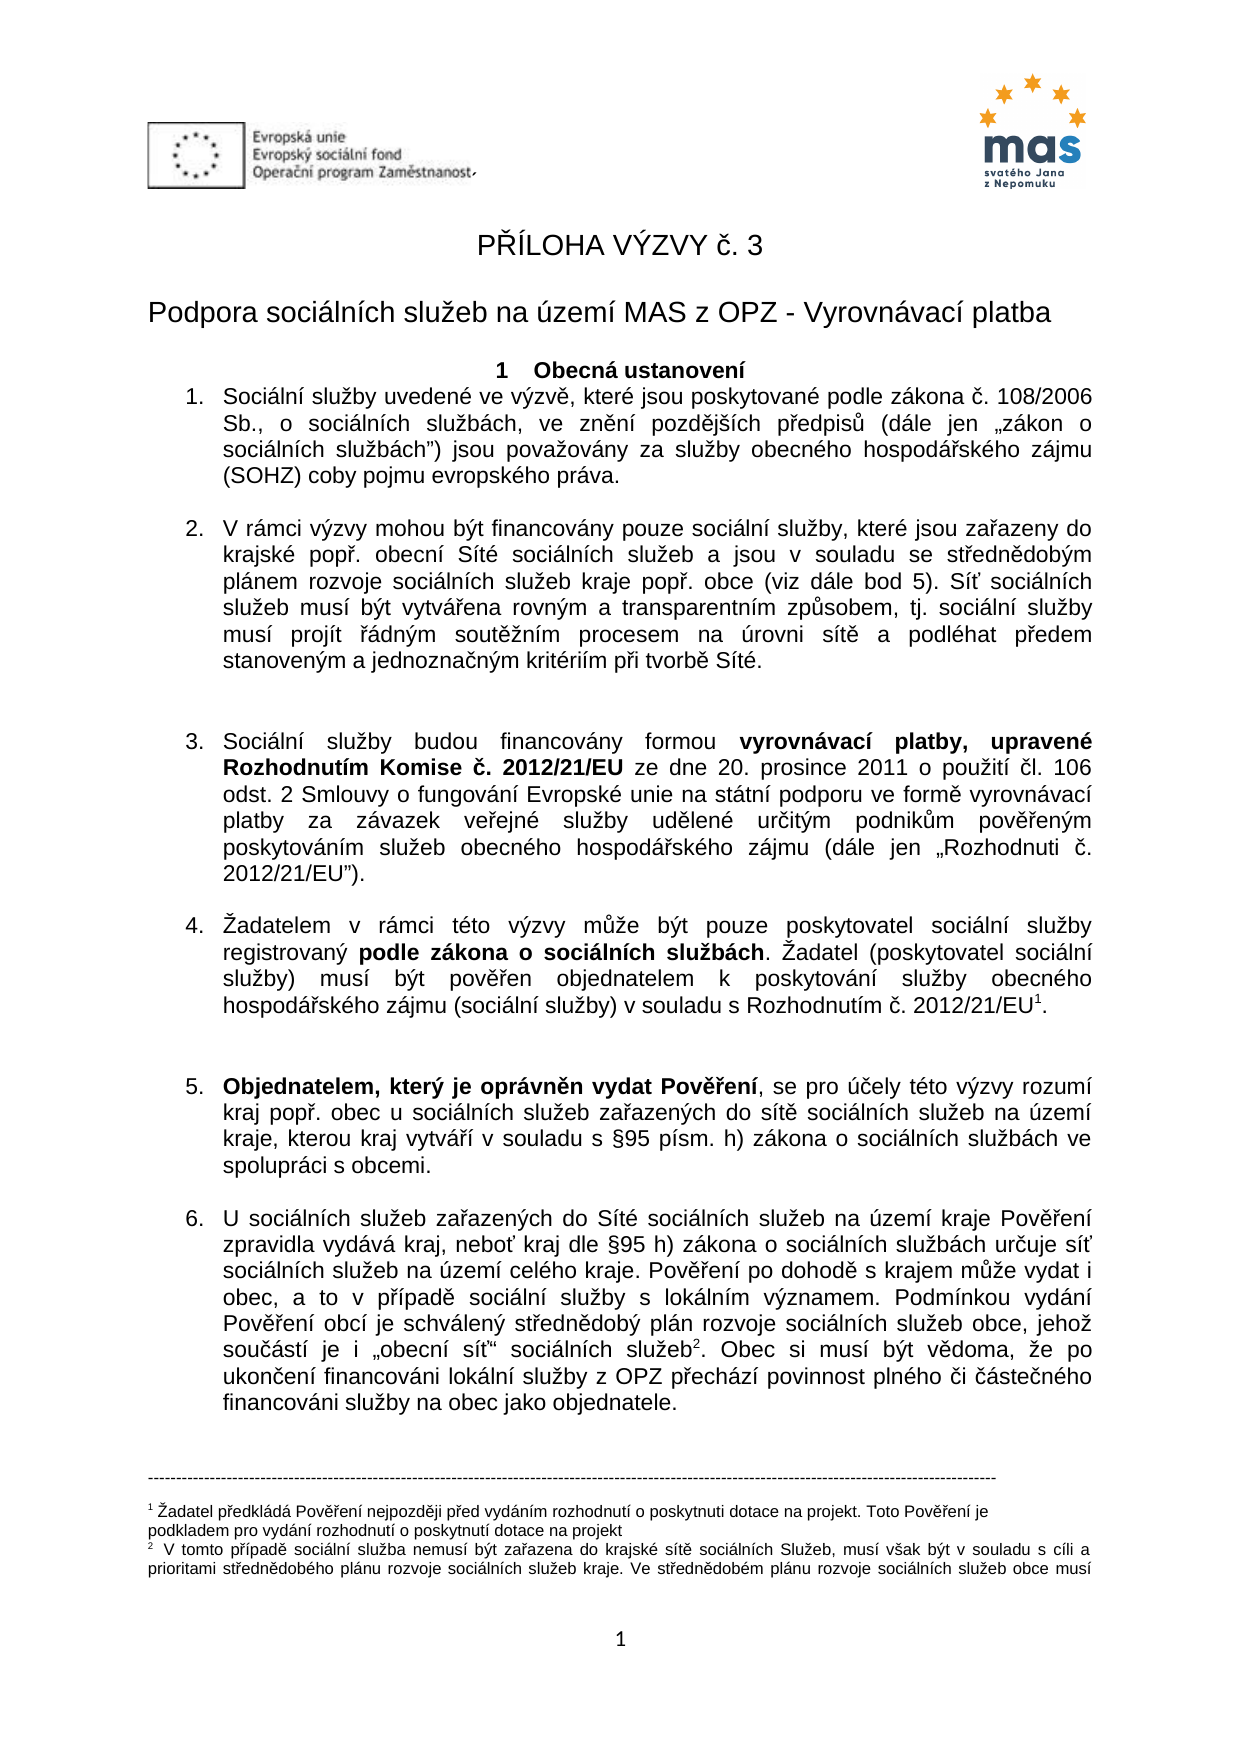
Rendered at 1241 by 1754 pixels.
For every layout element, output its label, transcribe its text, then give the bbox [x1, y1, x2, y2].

list V rámci výzvy mohou být financovány pouze sociální služby, které jsou zařazeny do krajské popř. obecní Síté sociálních služeb a jsou v souladu se střednědobým plánem rozvoje sociálních služeb kraje popř. obce (viz dále bod 5). Síť sociálních služeb musí být vytvářena rovným a transparentním způsobem, tj. sociální služby musí projít řádným soutěžním procesem na úrovni sítě a podléhat předem stanoveným a jednoznačným kritériím při tvorbě Síté. [185, 515, 1093, 673]
text 1 Žadatel předkládá Pověření nejpozději před vydáním rozhodnutí o poskytnuti dotace na projekt. Toto Pověření je [148, 1502, 1093, 1521]
list Žadatelem v rámci této výzvy může být pouze poskytovatel sociální služby registrovaný podle zákona o sociálních službách. Žadatel (poskytovatel sociální služby) musí být pověřen objednatelem k poskytování služby obecného hospodářského zájmu (sociální služby) v souladu s Rozhodnutím č. 2012/21/EU1. [185, 912, 1093, 1018]
text podkladem pro vydání rozhodnutí o poskytnutí dotace na projekt [148, 1521, 1093, 1540]
list Sociální služby budou financovány formou vyrovnávací platby, upravené Rozhodnutím Komise č. 2012/21/EU ze dne 20. prosince 2011 o použití čl. 106 odst. 2 Smlouvy o fungování Evropské unie na státní podporu ve formě vyrovnávací platby za závazek veřejné služby udělené určitým podnikům pověřeným poskytováním služeb obecného hospodářského zájmu (dále jen „Rozhodnuti č. 2012/21/EU”). [185, 728, 1093, 886]
list Sociální služby uvedené ve výzvě, které jsou poskytované podle zákona č. 108/2006 Sb., o sociálních službách, ve znění pozdějších předpisů (dále jen „zákon o sociálních službách”) jsou považovány za služby obecného hospodářského zájmu (SOHZ) coby pojmu evropského práva. [185, 383, 1093, 489]
text 1 Obecná ustanovení [148, 357, 1093, 383]
text PŘÍLOHA VÝZVY č. 3 [148, 228, 1093, 261]
list Objednatelem, který je oprávněn vydat Pověření, se pro účely této výzvy rozumí kraj popř. obec u sociálních služeb zařazených do sítě sociálních služeb na území kraje, kterou kraj vytváří v souladu s §95 písm. h) zákona o sociálních službách ve spolupráci s obcemi. [185, 1073, 1093, 1178]
text ------------------------------------------------------------------------------------------------------------------------------------------------------- [148, 1468, 1093, 1502]
picture [147, 122, 472, 189]
list U sociálních služeb zařazených do Síté sociálních služeb na území kraje Pověření zpravidla vydává kraj, neboť kraj dle §95 h) zákona o sociálních službách určuje síť sociálních služeb na území celého kraje. Pověření po dohodě s krajem může vydat i obec, a to v případě sociální služby s lokálním významem. Podmínkou vydání Pověření obcí je schválený střednědobý plán rozvoje sociálních služeb obce, jehož součástí je i „obecní síť“ sociálních služeb2. Obec si musí být vědoma, že po ukončení financováni lokální služby z OPZ přechází povinnost plného či částečného financováni služby na obec jako objednatele. [185, 1204, 1093, 1415]
picture [979, 73, 1086, 189]
text Podpora sociálních služeb na území MAS z OPZ - Vyrovnávací platba [148, 295, 1093, 328]
